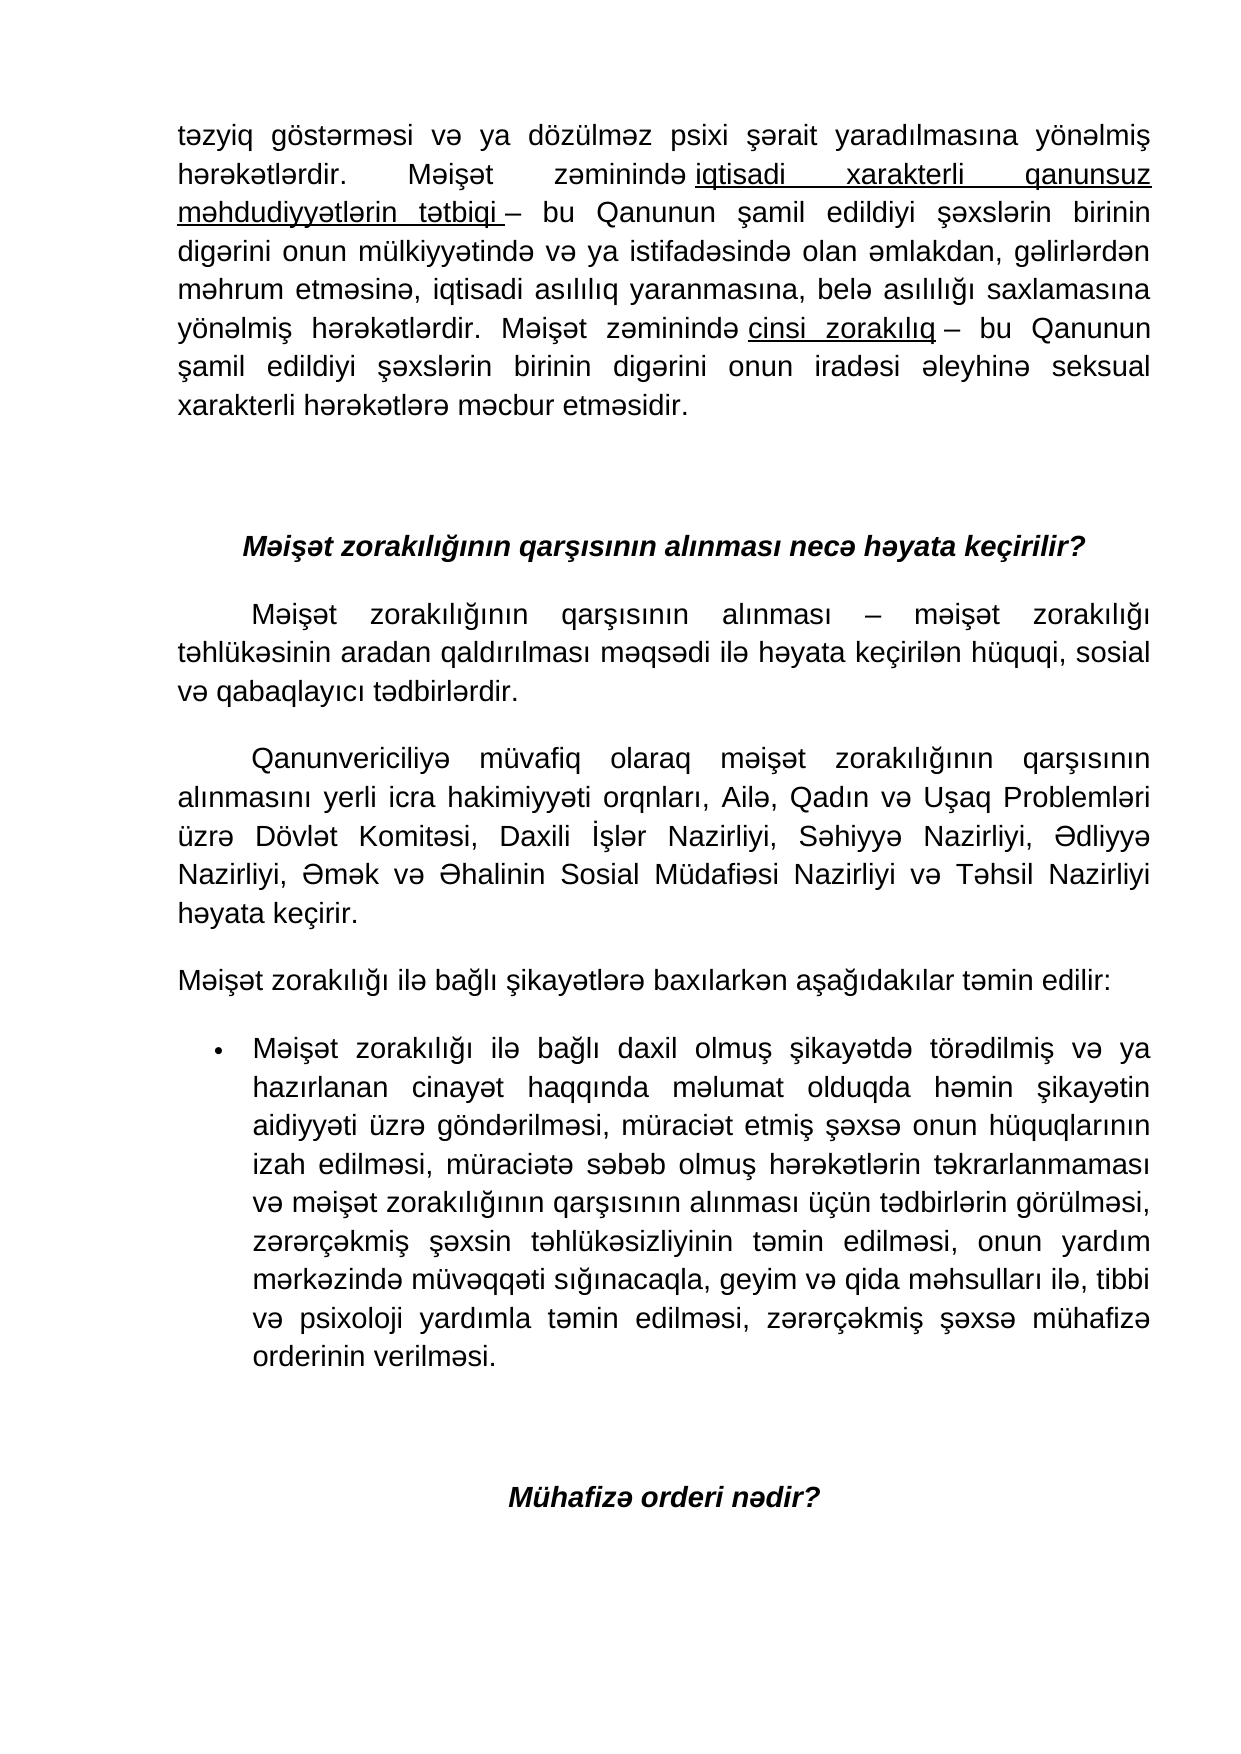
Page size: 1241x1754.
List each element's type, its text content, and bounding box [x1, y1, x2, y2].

text Mühafizə orderi nədir? [177, 1480, 1152, 1514]
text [177, 118, 1152, 421]
list Məişət zorakılığı ilə bağlı daxil olmuş şikayətdə törədilmiş və ya hazırlanan cinayət haqqında məlumat olduqda həmin şikayətin aidiyyəti üzrə göndərilməsi, müraciət etmiş şəxsə onun hüquqlarının izah edilməsi, müraciətə səbəb olmuş hərəkətlərin təkrarlanmaması və məişət zorakılığının qarşısının alınması üçün tədbirlərin görülməsi, zərərçəkmiş şəxsin təhlükəsizliyinin təmin edilməsi, onun yardım mərkəzində müvəqqəti sığınacaqla, geyim və qida məhsulları ilə, tibbi və psixoloji yardımla təmin edilməsi, zərərçəkmiş şəxsə mühafizə orderinin verilməsi. [215, 1031, 1152, 1373]
text Məişət zorakılığı ilə bağlı şikayətlərə baxılarkən aşağıdakılar təmin edilir: [177, 963, 1152, 997]
text Qanunvericiliyə müvafiq olaraq məişət zorakılığının qarşısının alınmasını yerli icra hakimiyyəti orqnları, Ailə, Qadın və Uşaq Problemləri üzrə Dövlət Komitəsi, Daxili İşlər Nazirliyi, Səhiyyə Nazirliyi, Ədliyyə Nazirliyi, Əmək və Əhalinin Sosial Müdafiəsi Nazirliyi və Təhsil Nazirliyi həyata keçirir. [177, 741, 1152, 929]
text Məişət zorakılığının qarşısının alınması necə həyata keçirilir? [177, 529, 1152, 562]
text Məişət zorakılığının qarşısının alınması – məişət zorakılığı təhlükəsinin aradan qaldırılması məqsədi ilə həyata keçirilən hüquqi, sosial və qabaqlayıcı tədbirlərdir. [177, 597, 1152, 707]
